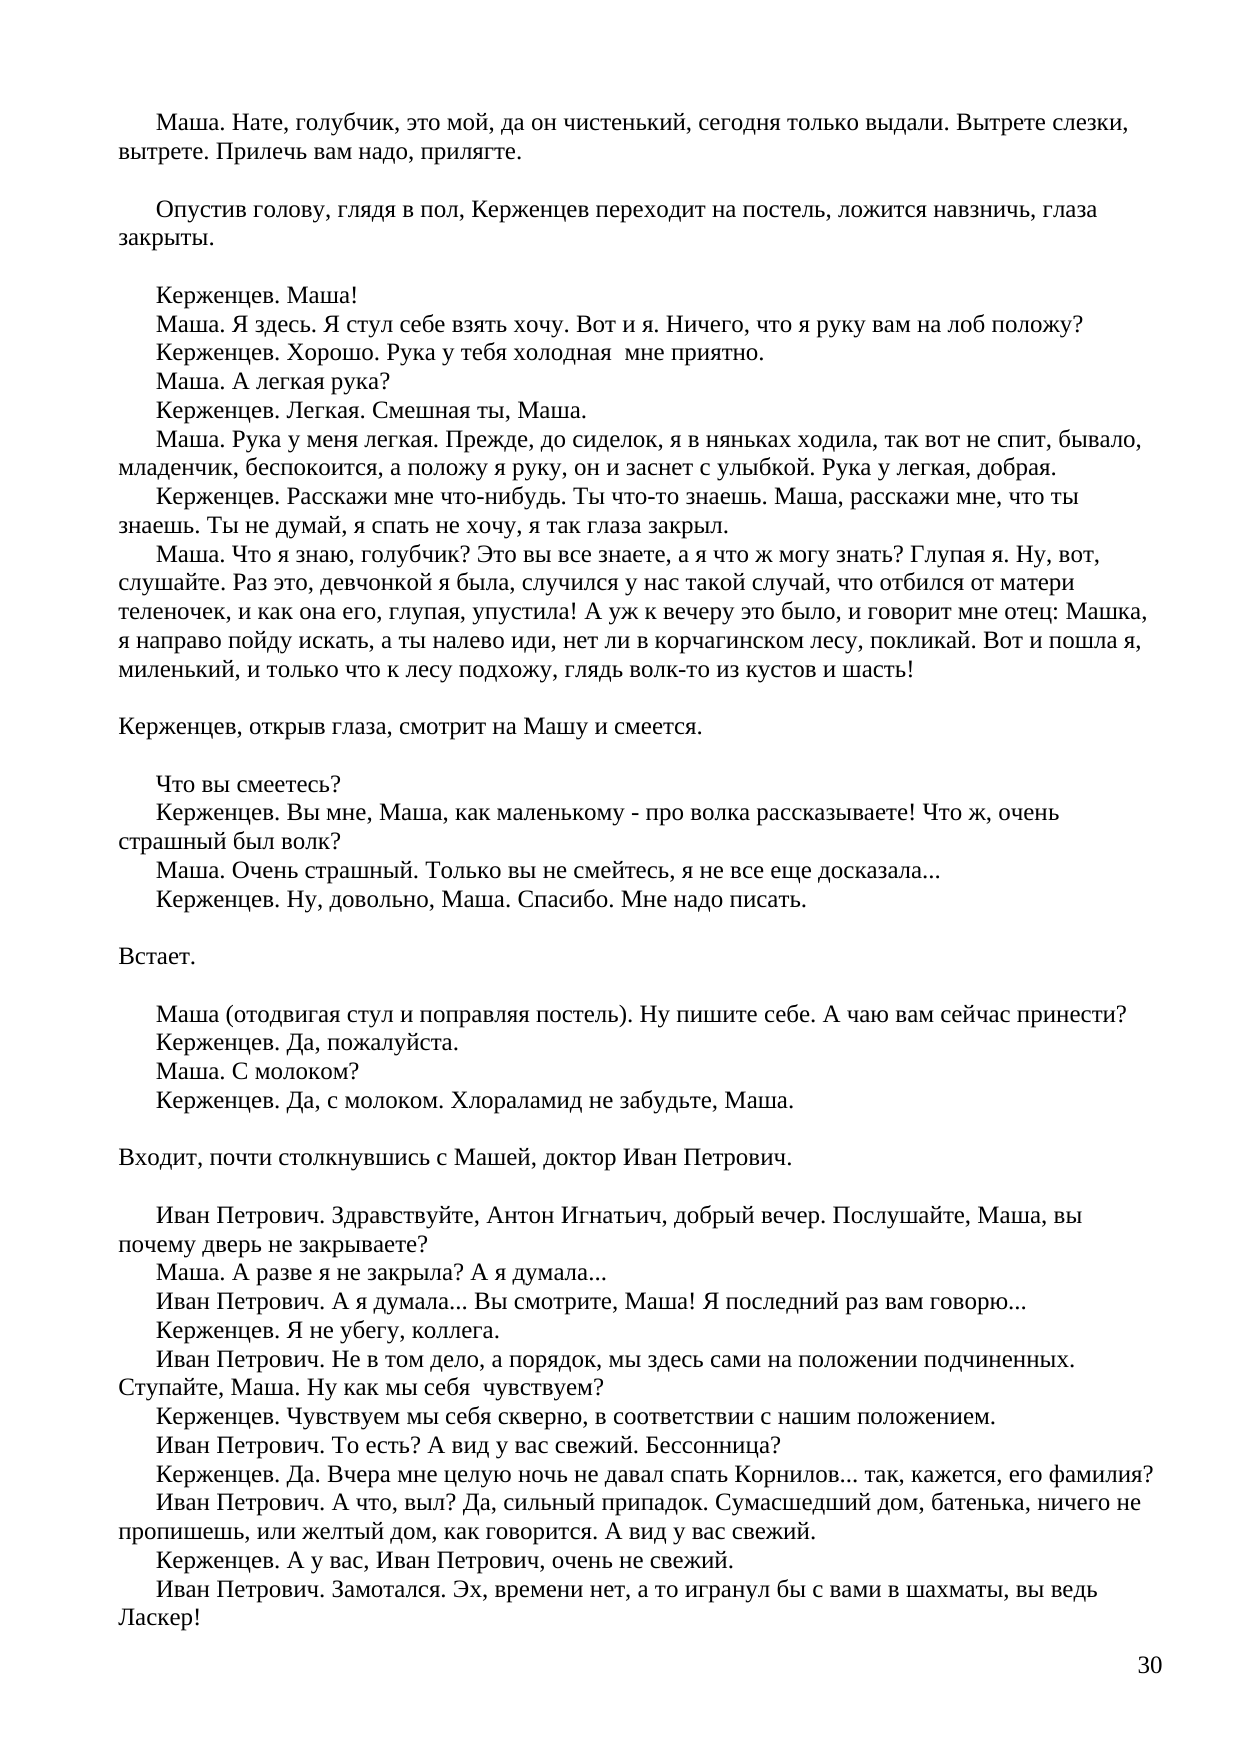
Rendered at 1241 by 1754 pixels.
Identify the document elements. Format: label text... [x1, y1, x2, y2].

text Керженцев. Хорошо. Рука у тебя холодная мне приятно. [118, 337, 1162, 366]
text Керженцев, открыв глаза, смотрит на Машу и смеется. [118, 711, 1162, 740]
text Керженцев. Да, пожалуйста. [118, 1027, 1162, 1056]
text Керженцев. Чувствуем мы себя скверно, в соответствии с нашим положением. [118, 1401, 1162, 1430]
text Маша. А разве я не закрыла? А я думала... [118, 1257, 1162, 1286]
text Керженцев. Да. Вчера мне целую ночь не давал спать Корнилов... так, кажется, его фамилия? [118, 1459, 1162, 1487]
text Маша. Рука у меня легкая. Прежде, до сиделок, я в няньках ходила, так вот не спит, бывало, младенчик, беспокоится, а положу я руку, он и заснет с улыбкой. Рука у легкая, добрая. [118, 424, 1162, 481]
text Иван Петрович. А я думала... Вы смотрите, Маша! Я последний раз вам говорю... [118, 1286, 1162, 1315]
text Иван Петрович. То есть? А вид у вас свежий. Бессонница? [118, 1430, 1162, 1459]
text Керженцев. Легкая. Смешная ты, Маша. [118, 395, 1162, 424]
text Керженцев. Расскажи мне что-нибудь. Ты что-то знаешь. Маша, расскажи мне, что ты знаешь. Ты не думай, я спать не хочу, я так глаза закрыл. [118, 481, 1162, 539]
text Керженцев. Я не убегу, коллега. [118, 1315, 1162, 1344]
text Иван Петрович. А что, выл? Да, сильный припадок. Сумасшедший дом, батенька, ничего не пропишешь, или желтый дом, как говорится. А вид у вас свежий. [118, 1487, 1162, 1545]
text Маша. Нате, голубчик, это мой, да он чистенький, сегодня только выдали. Вытрете слезки, вытрете. Прилечь вам надо, прилягте. [118, 107, 1162, 165]
text Иван Петрович. Не в том дело, а порядок, мы здесь сами на положении подчиненных. Ступайте, Маша. Ну как мы себя чувствуем? [118, 1344, 1162, 1401]
text Иван Петрович. Замотался. Эх, времени нет, а то игранул бы с вами в шахматы, вы ведь Ласкер! [118, 1574, 1162, 1631]
text Керженцев. Маша! [118, 280, 1162, 309]
text Керженцев. Да, с молоком. Хлораламид не забудьте, Маша. [118, 1085, 1162, 1114]
text Маша. А легкая рука? [118, 366, 1162, 395]
text Керженцев. А у вас, Иван Петрович, очень не свежий. [118, 1545, 1162, 1574]
text Маша. Что я знаю, голубчик? Это вы все знаете, а я что ж могу знать? Глупая я. Ну, вот, слушайте. Раз это, девчонкой я была, случился у нас такой случай, что отбился от матери теленочек, и как она его, глупая, упустила! А уж к вечеру это было, и говорит мне отец: Машка, я направо пойду искать, а ты налево иди, нет ли в корчагинском лесу, покликай. Вот и пошла я, миленький, и только что к лесу подхожу, глядь волк-то из кустов и шасть! [118, 539, 1162, 682]
text Иван Петрович. Здравствуйте, Антон Игнатьич, добрый вечер. Послушайте, Маша, вы почему дверь не закрываете? [118, 1200, 1162, 1257]
text Входит, почти столкнувшись с Машей, доктор Иван Петрович. [118, 1142, 1162, 1171]
text Керженцев. Ну, довольно, Маша. Спасибо. Мне надо писать. [118, 884, 1162, 912]
text Что вы смеетесь? [118, 769, 1162, 797]
text Маша. Я здесь. Я стул себе взять хочу. Вот и я. Ничего, что я руку вам на лоб положу? [118, 309, 1162, 337]
text Опустив голову, глядя в пол, Керженцев переходит на постель, ложится навзничь, глаза закрыты. [118, 194, 1162, 251]
text Маша. С молоком? [118, 1056, 1162, 1085]
text Керженцев. Вы мне, Маша, как маленькому - про волка рассказываете! Что ж, очень страшный был волк? [118, 797, 1162, 855]
text Маша. Очень страшный. Только вы не смейтесь, я не все еще досказала... [118, 855, 1162, 884]
text Встает. [118, 941, 1162, 970]
text Маша (отодвигая стул и поправляя постель). Ну пишите себе. А чаю вам сейчас принести? [118, 999, 1162, 1027]
